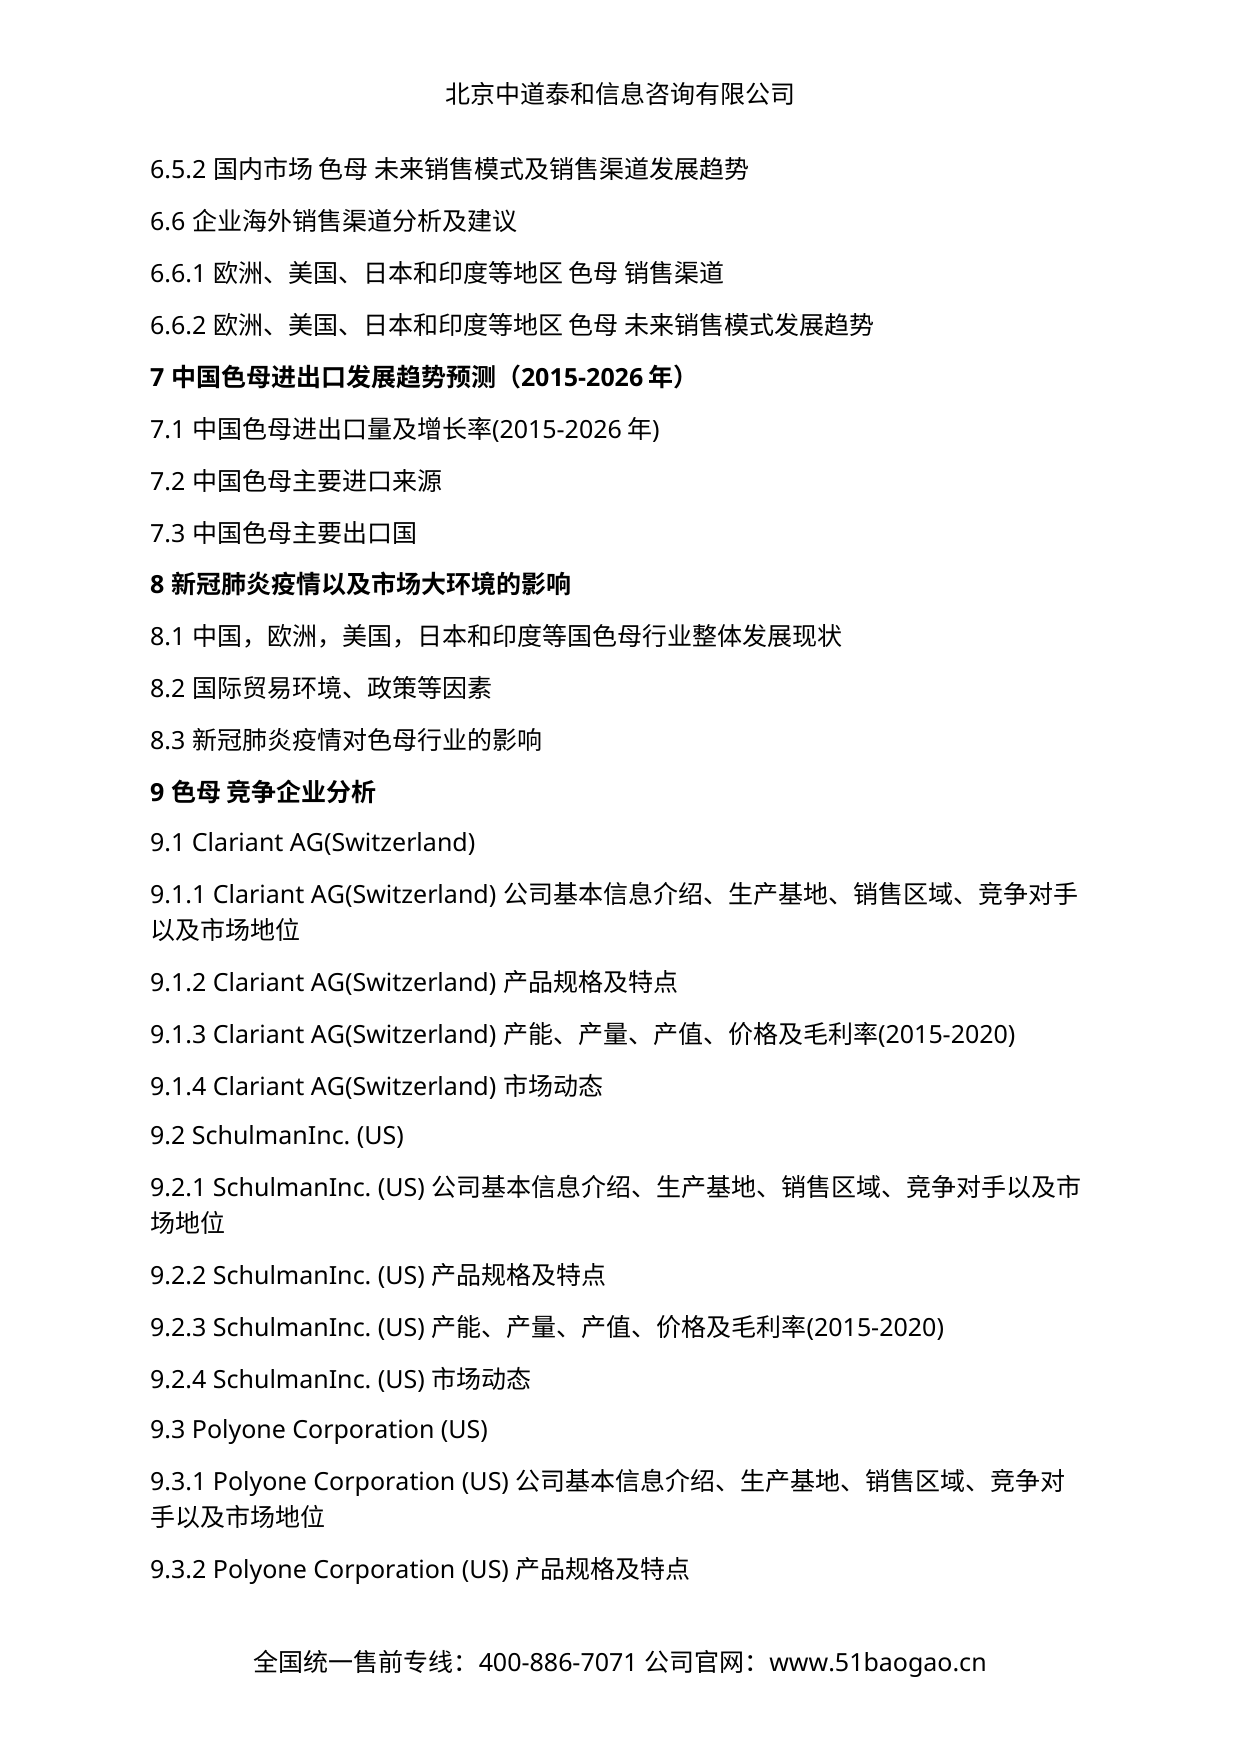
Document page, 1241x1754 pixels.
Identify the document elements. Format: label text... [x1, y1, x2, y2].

text 9.3.1 Polyone Corporation (US) 公司基本信息介绍、生产基地、销售区域、竞争对手以及市场地位 [150, 1461, 1090, 1533]
text 6.6.1 欧洲、美国、日本和印度等地区 色母 销售渠道 [150, 254, 1090, 290]
text 8.2 国际贸易环境、政策等因素 [150, 669, 1090, 705]
text 9.3.2 Polyone Corporation (US) 产品规格及特点 [150, 1549, 1090, 1585]
text 9.1 Clariant AG(Switzerland) [150, 824, 1090, 858]
text 9.2.4 SchulmanInc. (US) 市场动态 [150, 1359, 1090, 1396]
text 7.1 中国色母进出口量及增长率(2015-2026年) [150, 409, 1090, 446]
text 6.6 企业海外销售渠道分析及建议 [150, 202, 1090, 238]
text 7 中国色母进出口发展趋势预测（2015-2026年） [150, 357, 1090, 394]
text 8.1 中国，欧洲，美国，日本和印度等国色母行业整体发展现状 [150, 617, 1090, 653]
text 9.1.1 Clariant AG(Switzerland) 公司基本信息介绍、生产基地、销售区域、竞争对手以及市场地位 [150, 874, 1090, 947]
text 8 新冠肺炎疫情以及市场大环境的影响 [150, 565, 1090, 601]
text 8.3 新冠肺炎疫情对色母行业的影响 [150, 721, 1090, 757]
text 9.3 Polyone Corporation (US) [150, 1411, 1090, 1445]
text 9.2 SchulmanInc. (US) [150, 1118, 1090, 1152]
text 6.6.2 欧洲、美国、日本和印度等地区 色母 未来销售模式发展趋势 [150, 306, 1090, 342]
text 7.3 中国色母主要出口国 [150, 513, 1090, 549]
text 9.1.3 Clariant AG(Switzerland) 产能、产量、产值、价格及毛利率(2015-2020) [150, 1014, 1090, 1050]
text 6.5.2 国内市场 色母 未来销售模式及销售渠道发展趋势 [150, 150, 1090, 186]
text 9.2.1 SchulmanInc. (US) 公司基本信息介绍、生产基地、销售区域、竞争对手以及市场地位 [150, 1167, 1090, 1240]
text 9 色母 竞争企业分析 [150, 772, 1090, 809]
text 9.1.4 Clariant AG(Switzerland) 市场动态 [150, 1066, 1090, 1102]
text 9.2.2 SchulmanInc. (US) 产品规格及特点 [150, 1256, 1090, 1292]
text 9.2.3 SchulmanInc. (US) 产能、产量、产值、价格及毛利率(2015-2020) [150, 1307, 1090, 1344]
text 9.1.2 Clariant AG(Switzerland) 产品规格及特点 [150, 962, 1090, 998]
text 7.2 中国色母主要进口来源 [150, 461, 1090, 497]
